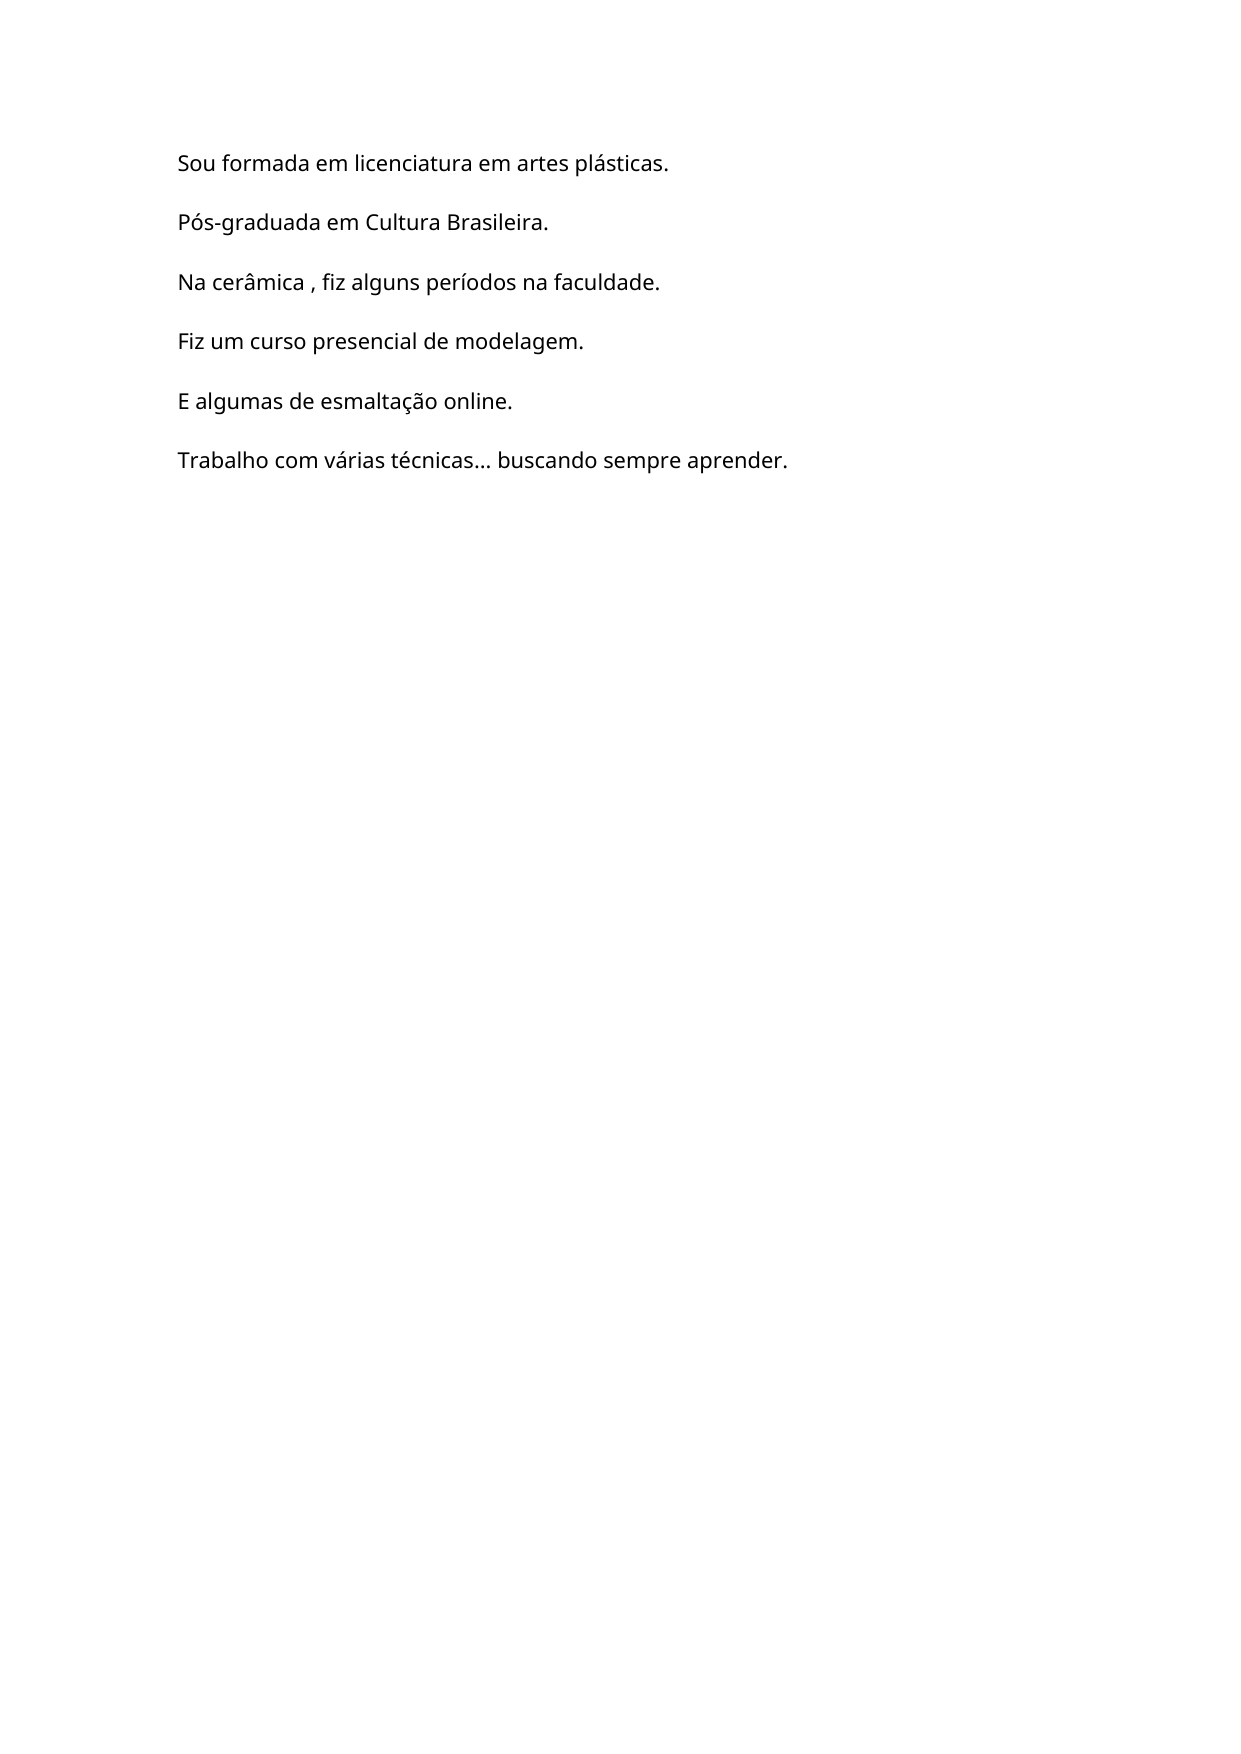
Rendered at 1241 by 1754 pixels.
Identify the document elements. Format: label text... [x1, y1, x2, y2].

text Pós-graduada em Cultura Brasileira. [177, 207, 1063, 237]
text E algumas de esmaltação online. [177, 386, 1063, 416]
text Sou formada em licenciatura em artes plásticas. [177, 148, 1063, 177]
text Fiz um curso presencial de modelagem. [177, 326, 1063, 356]
text Trabalho com várias técnicas... buscando sempre aprender. [177, 446, 1063, 475]
text Na cerâmica , fiz alguns períodos na faculdade. [177, 267, 1063, 297]
